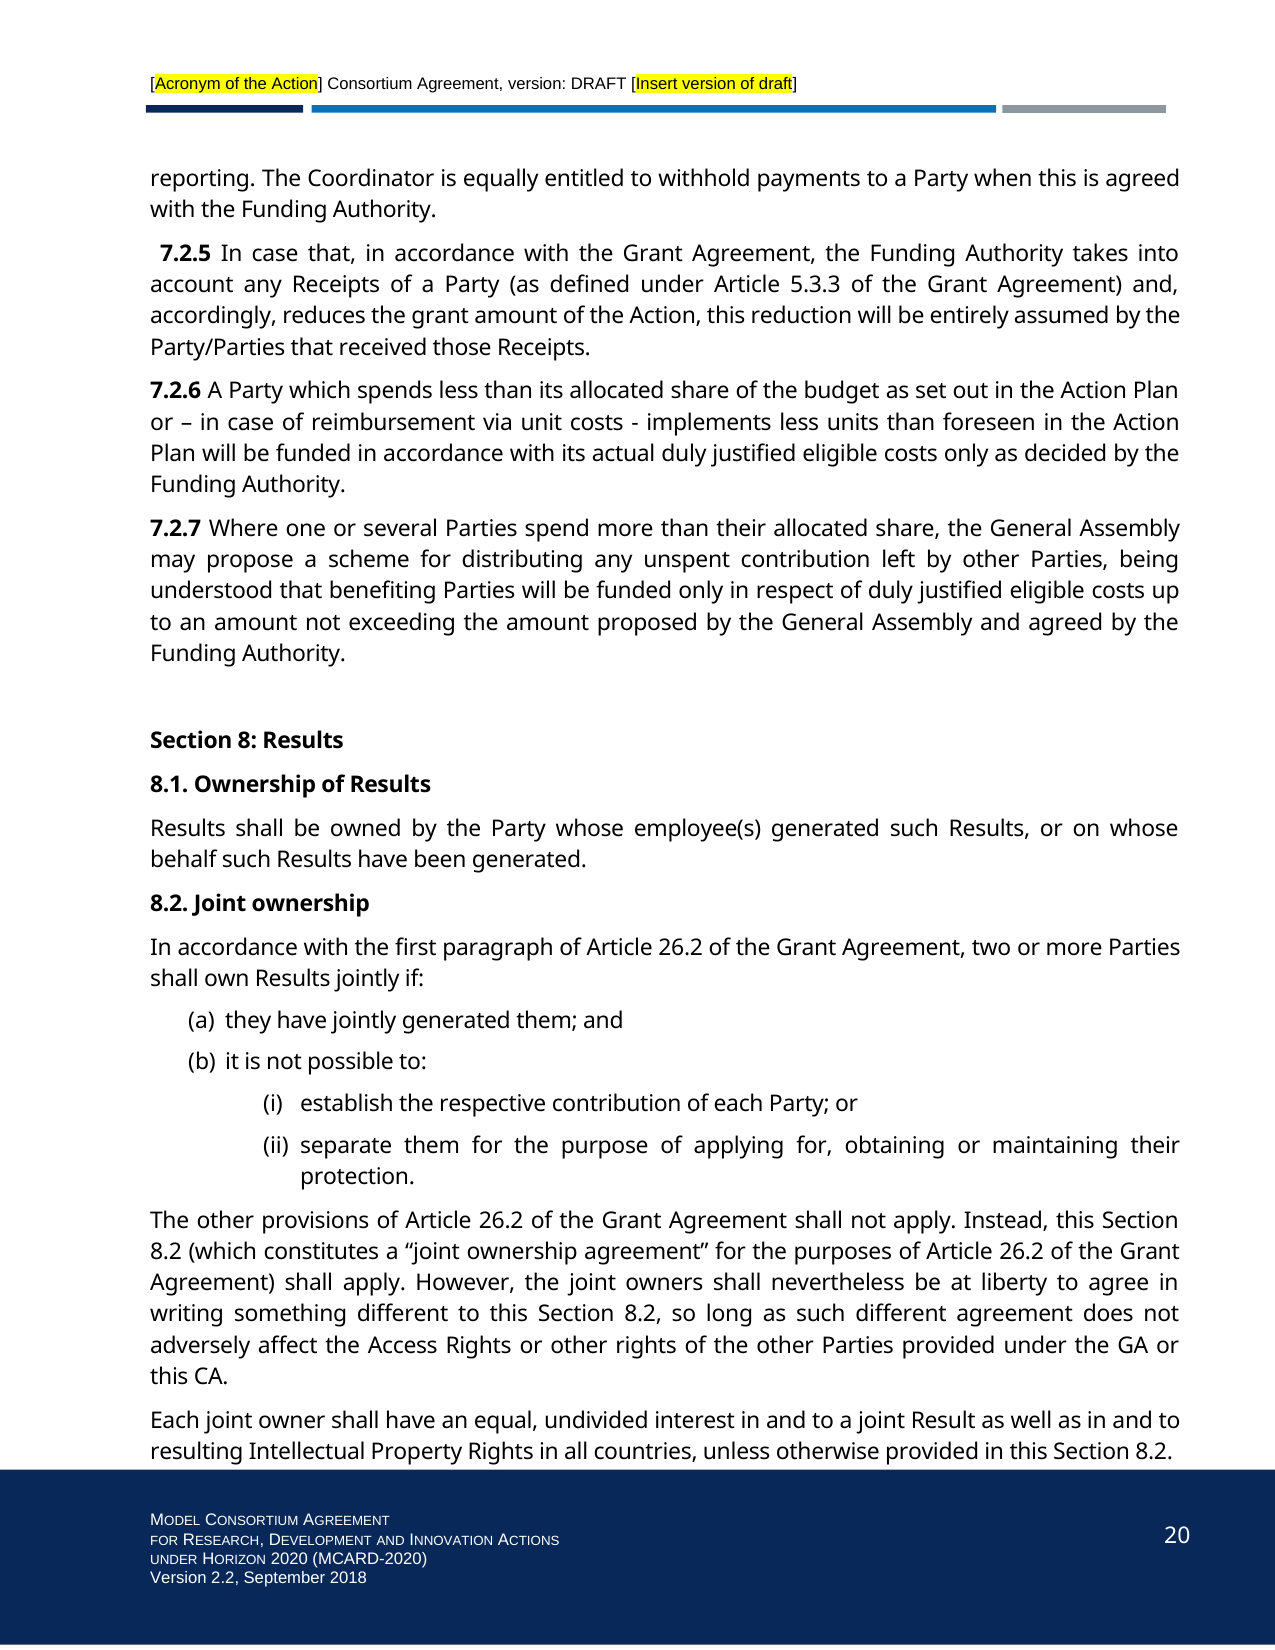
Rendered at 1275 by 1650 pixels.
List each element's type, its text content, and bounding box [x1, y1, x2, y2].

list establish the respective contribution of each Party; or [263, 1087, 1181, 1118]
list it is not possible to: [188, 1045, 1181, 1077]
text Section 8: Results [150, 724, 1181, 756]
text In accordance with the first paragraph of Article 26.2 of the Grant Agreement, two or more Parties shall own Results jointly if: [150, 931, 1181, 993]
text Results shall be owned by the Party whose employee(s) generated such Results, or on whose behalf such Results have been generated. [150, 812, 1181, 874]
list separate them for the purpose of applying for, obtaining or maintaining their protection. [263, 1129, 1181, 1191]
text The other provisions of Article 26.2 of the Grant Agreement shall not apply. Instead, this Section 8.2 (which constitutes a “joint ownership agreement” for the purposes of Article 26.2 of the Grant Agreement) shall apply. However, the joint owners shall nevertheless be at liberty to agree in writing something different to this Section 8.2, so long as such different agreement does not adversely affect the Access Rights or other rights of the other Parties provided under the GA or this CA. [150, 1204, 1181, 1391]
text Each joint owner shall have an equal, undivided interest in and to a joint Result as well as in and to resulting Intellectual Property Rights in all countries, unless otherwise provided in this Section 8.2. [150, 1404, 1181, 1466]
text 7.2.6 A Party which spends less than its allocated share of the budget as set out in the Action Plan or – in case of reimbursement via unit costs - implements less units than foreseen in the Action Plan will be funded in accordance with its actual duly justified eligible costs only as decided by the Funding Authority. [150, 374, 1181, 499]
text 8.1. Ownership of Results [150, 768, 1181, 799]
text 7.2.5 In case that, in accordance with the Grant Agreement, the Funding Authority takes into account any Receipts of a Party (as defined under Article 5.3.3 of the Grant Agreement) and, accordingly, reduces the grant amount of the Action, this reduction will be entirely assumed by the Party/Parties that received those Receipts. [150, 237, 1181, 362]
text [150, 162, 1181, 224]
list they have jointly generated them; and [188, 1004, 1181, 1035]
text 8.2. Joint ownership [150, 887, 1181, 918]
text 7.2.7 Where one or several Parties spend more than their allocated share, the General Assembly may propose a scheme for distributing any unspent contribution left by other Parties, being understood that benefiting Parties will be funded only in respect of duly justified eligible costs up to an amount not exceeding the amount proposed by the General Assembly and agreed by the Funding Authority. [150, 512, 1181, 668]
